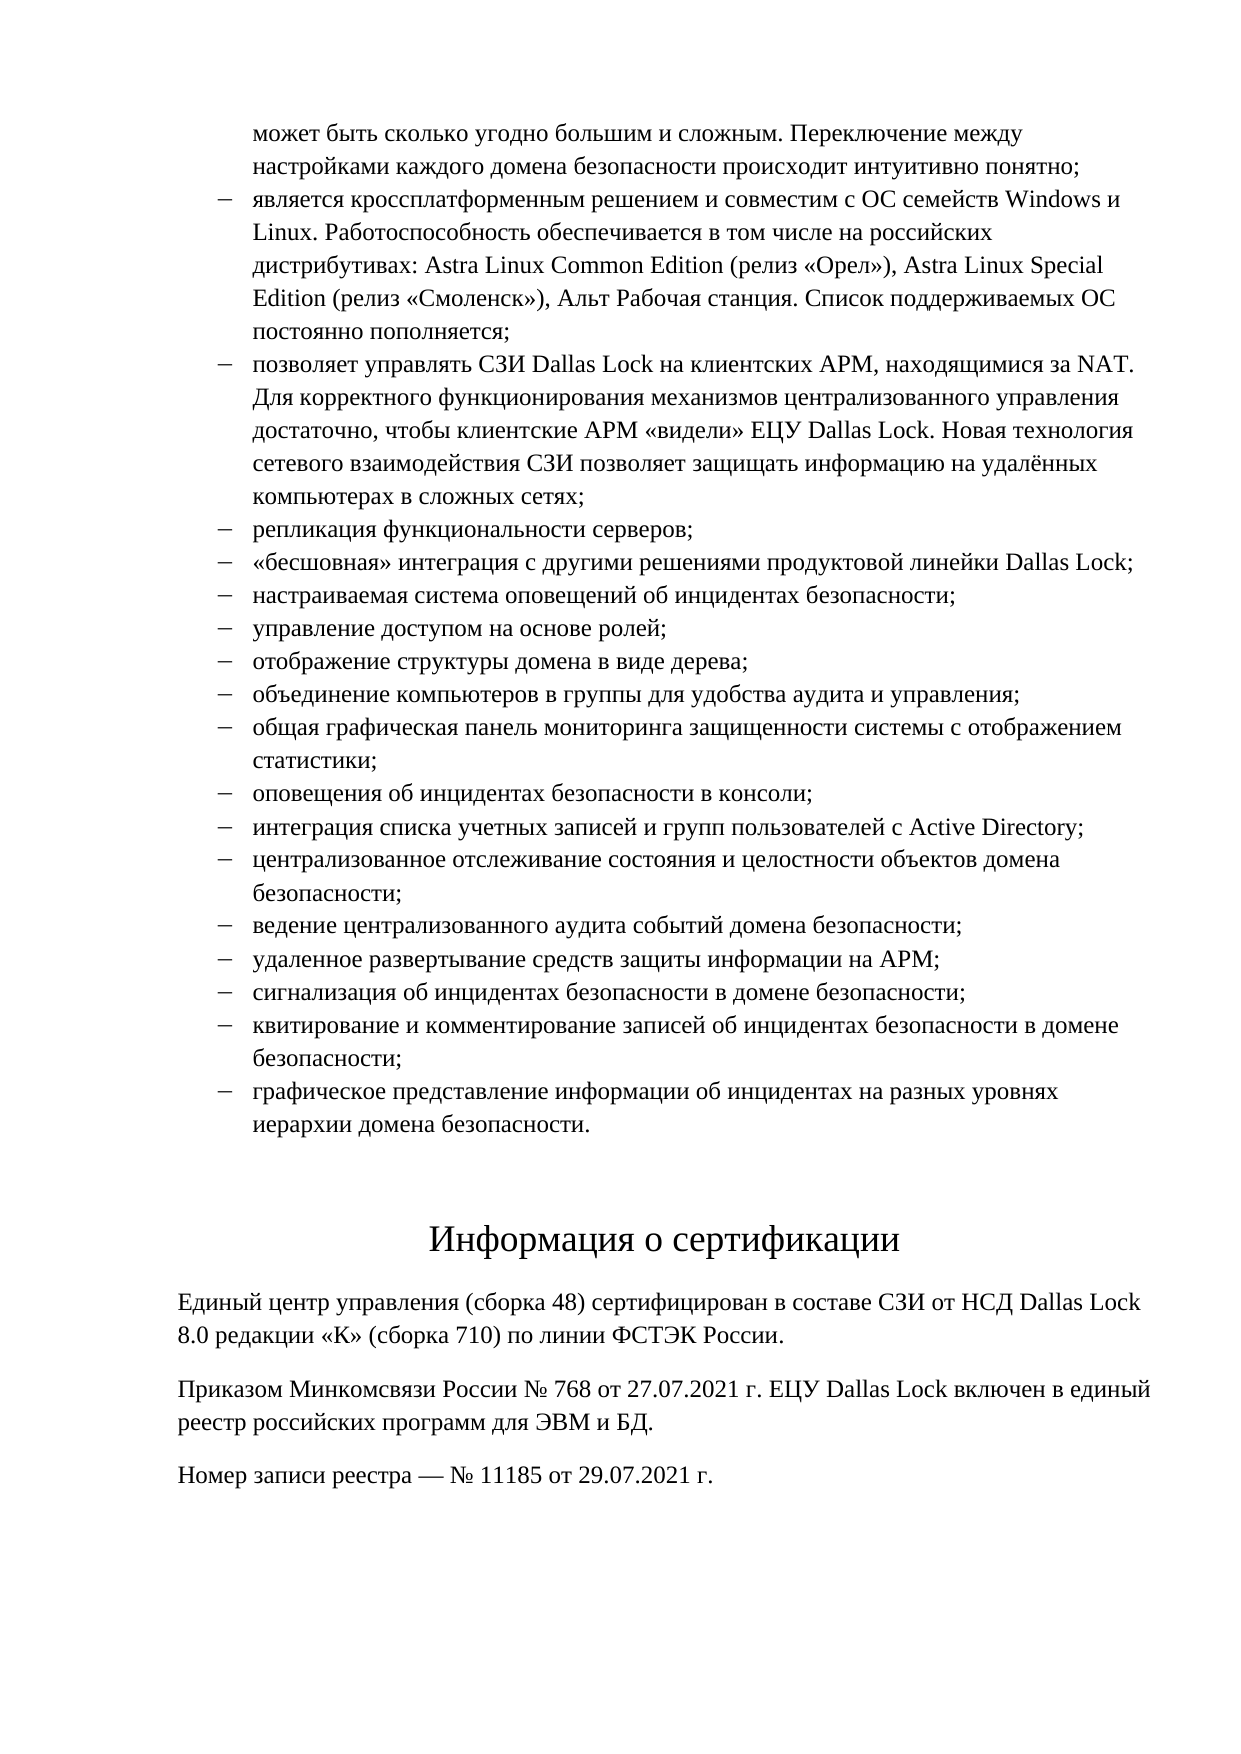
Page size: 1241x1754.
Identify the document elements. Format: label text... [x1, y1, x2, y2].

list настраиваемая система оповещений об инцидентах безопасности; [215, 580, 1152, 609]
list позволяет управлять СЗИ Dallas Lock на клиентских АРМ, находящимися за NAT. Для корректного функционирования механизмов централизованного управления достаточно, чтобы клиентские АРМ «видели» ЕЦУ Dallas Lock. Новая технология сетевого взаимодействия СЗИ позволяет защищать информацию на удалённых компьютерах в сложных сетях; [215, 349, 1152, 510]
list отображение структуры домена в виде дерева; [215, 646, 1152, 675]
text Информация о сертификации [177, 1216, 1152, 1259]
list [215, 118, 1152, 180]
list графическое представление информации об инцидентах на разных уровнях иерархии домена безопасности. [215, 1076, 1152, 1137]
list сигнализация об инцидентах безопасности в домене безопасности; [215, 977, 1152, 1005]
list «бесшовная» интеграция с другими решениями продуктовой линейки Dallas Lock; [215, 547, 1152, 576]
text Единый центр управления (сборка 48) сертифицирован в составе СЗИ от НСД Dallas Lock 8.0 редакции «К» (сборка 710) по линии ФСТЭК России. [177, 1287, 1152, 1349]
list является кроссплатформенным решением и совместим с ОС семейств Windows и Linux. Работоспособность обеспечивается в том числе на российских дистрибутивах: Astra Linux Common Edition (релиз «Орел»), Astra Linux Special Edition (релиз «Смоленск»), Альт Рабочая станция. Список поддерживаемых ОС постоянно пополняется; [215, 184, 1152, 345]
list оповещения об инцидентах безопасности в консоли; [215, 778, 1152, 807]
list удаленное развертывание средств защиты информации на АРМ; [215, 944, 1152, 972]
text Номер записи реестра — № 11185 от 29.07.2021 г. [177, 1461, 1152, 1489]
list интеграция списка учетных записей и групп пользователей с Active Directory; [215, 812, 1152, 840]
list централизованное отслеживание состояния и целостности объектов домена безопасности; [215, 844, 1152, 906]
list ведение централизованного аудита событий домена безопасности; [215, 911, 1152, 939]
list общая графическая панель мониторинга защищенности системы с отображением статистики; [215, 712, 1152, 774]
list репликация функциональности серверов; [215, 514, 1152, 543]
list объединение компьютеров в группы для удобства аудита и управления; [215, 679, 1152, 708]
list управление доступом на основе ролей; [215, 613, 1152, 642]
list квитирование и комментирование записей об инцидентах безопасности в домене безопасности; [215, 1010, 1152, 1071]
text Приказом Минкомсвязи России № 768 от 27.07.2021 г. ЕЦУ Dallas Lock включен в единый реестр российских программ для ЭВМ и БД. [177, 1374, 1152, 1436]
